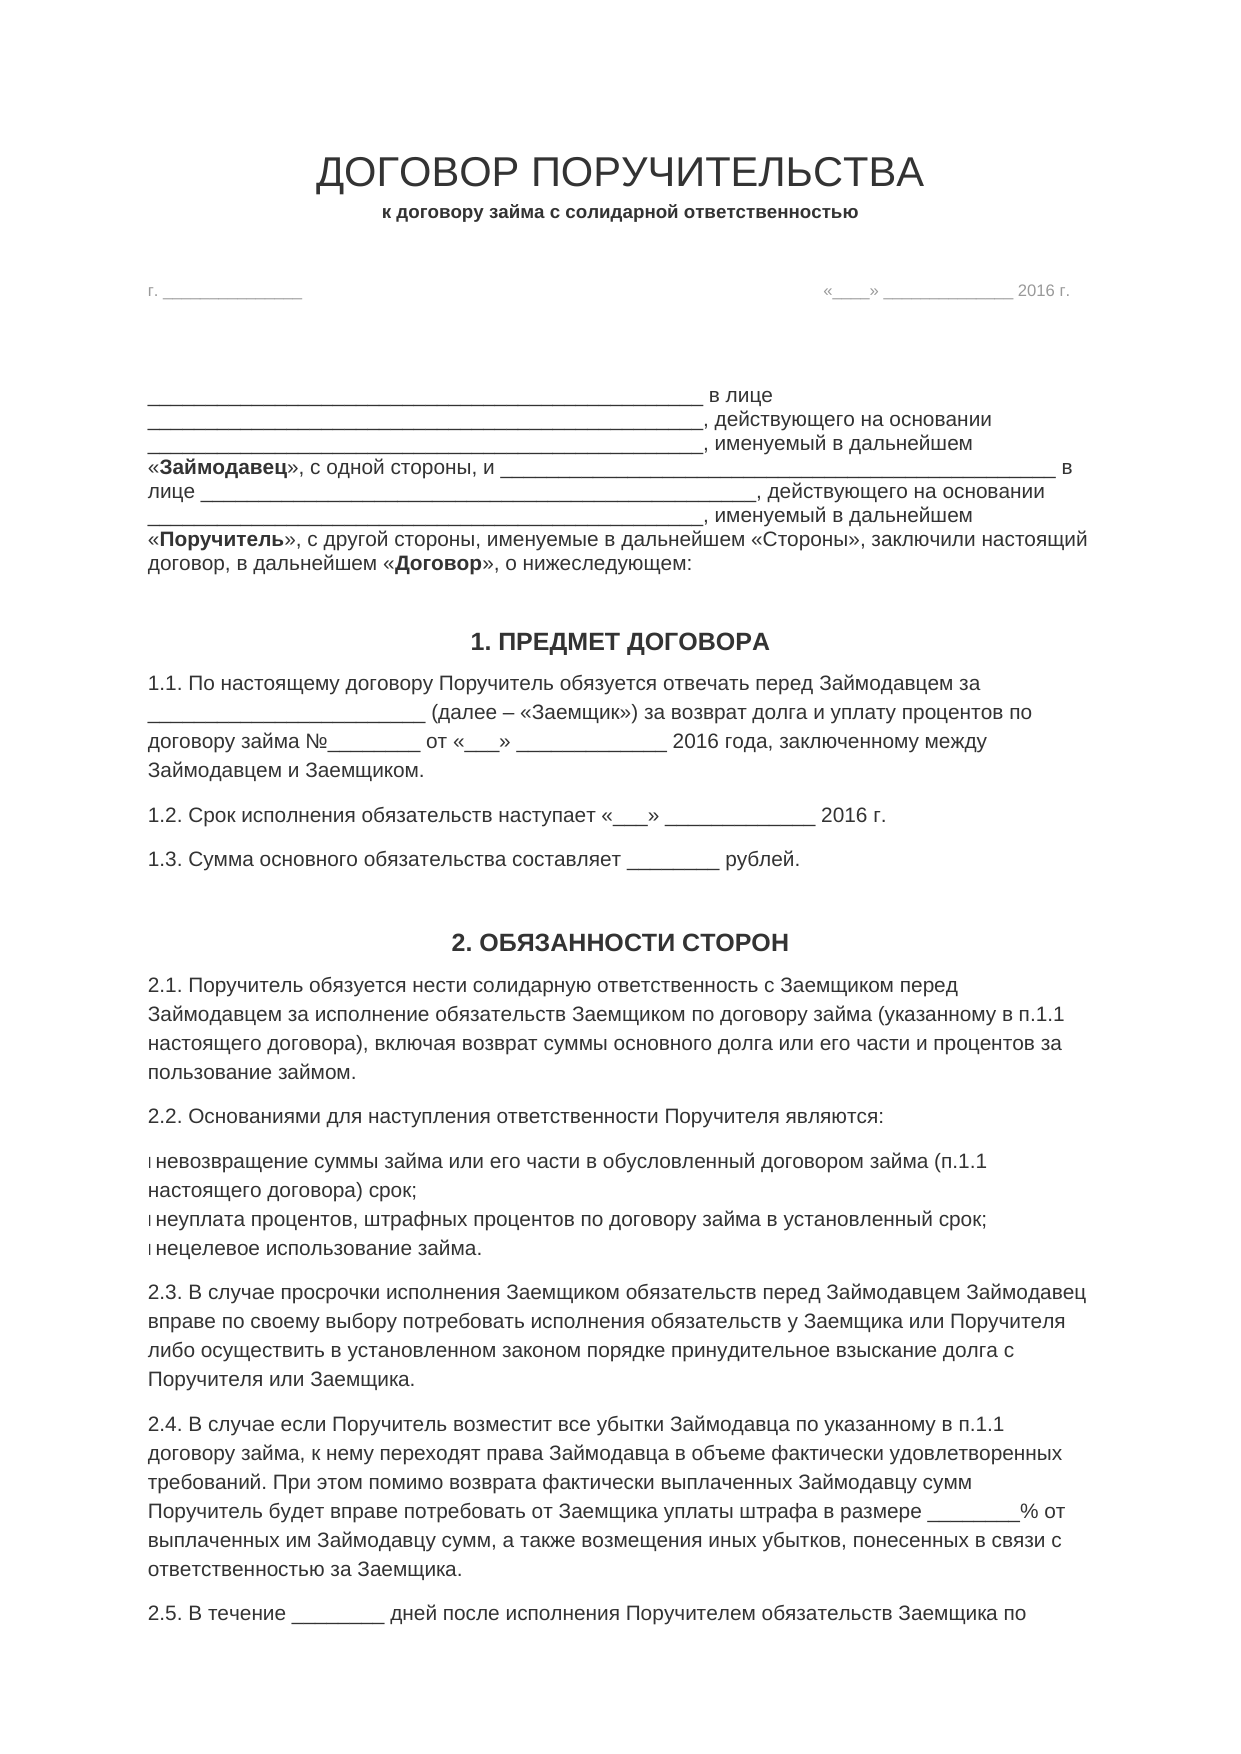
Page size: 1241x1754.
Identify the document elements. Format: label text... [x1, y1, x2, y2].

text l невозвращение суммы займа или его части в обусловленный договором займа (п.1.1 настоящего договора) срок; [148, 1149, 1092, 1202]
text 2.4. В случае если Поручитель возместит все убытки Займодавца по указанному в п.1.1 договору займа, к нему переходят права Займодавца в объеме фактически удовлетворенных требований. При этом помимо возврата фактически выплаченных Займодавцу сумм Поручитель будет вправе потребовать от Заемщика уплаты штрафа в размере ________% от выплаченных им Займодавцу сумм, а также возмещения иных убытков, понесенных в связи с ответственностью за Заемщика. [148, 1412, 1092, 1580]
text ДОГОВОР ПОРУЧИТЕЛЬСТВА [148, 148, 1092, 196]
text 2.3. В случае просрочки исполнения Заемщиком обязательств перед Займодавцем Займодавец вправе по своему выбору потребовать исполнения обязательств у Заемщика или Поручителя либо осуществить в установленном законом порядке принудительное взыскание долга с Поручителя или Заемщика. [148, 1280, 1092, 1391]
table_header «____» ______________ 2016 г. [610, 281, 1080, 309]
text 1.3. Сумма основного обязательства составляет ________ рублей. [148, 847, 1092, 871]
table_header г. _______________ [137, 281, 608, 309]
text 1. ПРЕДМЕТ ДОГОВОРА [148, 627, 1092, 656]
text 1.1. По настоящему договору Поручитель обязуется отвечать перед Займодавцем за ________________________ (далее – «Заемщик») за возврат долга и уплату процентов по договору займа №________ от «___» _____________ 2016 года, заключенному между Займодавцем и Заемщиком. [148, 671, 1092, 782]
text 2.2. Основаниями для наступления ответственности Поручителя являются: [148, 1104, 1092, 1128]
text 2. ОБЯЗАННОСТИ СТОРОН [148, 928, 1092, 957]
text ________________________________________________ в лице ________________________________________________, действующего на основании ________________________________________________, именуемый в дальнейшем «Займодавец», с одной стороны, и ________________________________________________ в лице ________________________________________________, действующего на основании ________________________________________________, именуемый в дальнейшем «Поручитель», с другой стороны, именуемые в дальнейшем «Стороны», заключили настоящий договор, в дальнейшем «Договор», о нижеследующем: [148, 383, 1092, 575]
text l нецелевое использование займа. [148, 1236, 1092, 1259]
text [148, 1601, 1092, 1625]
text 1.2. Срок исполнения обязательств наступает «___» _____________ 2016 г. [148, 803, 1092, 827]
text к договору займа с солидарной ответственностью [148, 201, 1092, 222]
text 2.1. Поручитель обязуется нести солидарную ответственность с Заемщиком перед Займодавцем за исполнение обязательств Заемщиком по договору займа (указанному в п.1.1 настоящего договора), включая возврат суммы основного долга или его части и процентов за пользование займом. [148, 973, 1092, 1083]
text l неуплата процентов, штрафных процентов по договору займа в установленный срок; [148, 1207, 1092, 1231]
